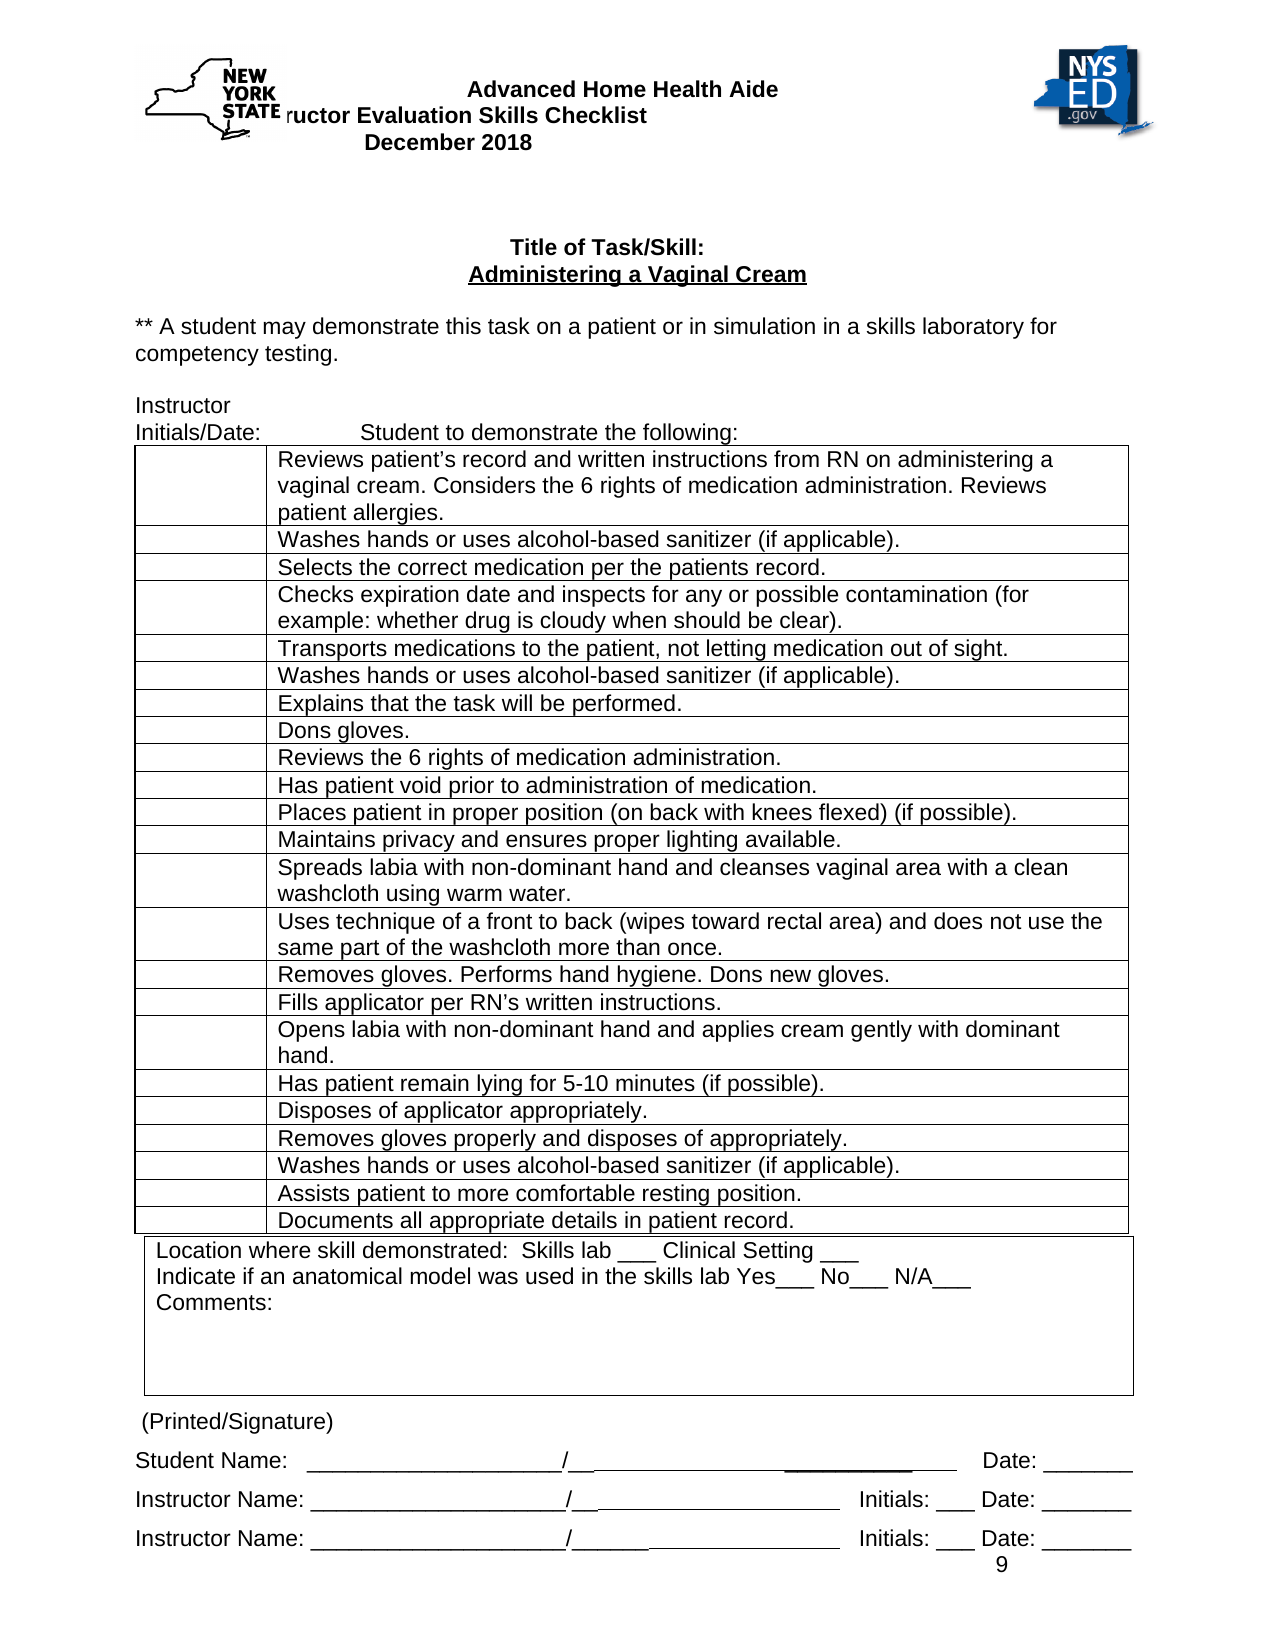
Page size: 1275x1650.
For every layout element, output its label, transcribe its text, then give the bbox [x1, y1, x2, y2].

table_cell Washes hands or uses alcohol-based sanitizer (if applicable). [267, 1152, 1128, 1178]
table_cell [136, 744, 266, 771]
table_cell Reviews the 6 rights of medication administration. [267, 744, 1128, 771]
table_cell Has patient remain lying for 5-10 minutes (if possible). [267, 1070, 1128, 1096]
table_cell [136, 662, 266, 688]
table_cell [136, 908, 266, 960]
table_header [136, 446, 266, 525]
table_cell [136, 989, 266, 1015]
table_cell Disposes of applicator appropriately. [267, 1097, 1128, 1124]
table_cell [136, 799, 266, 825]
table_cell [136, 635, 266, 661]
table_cell [136, 854, 266, 907]
table_cell [136, 554, 266, 580]
table_cell [136, 826, 266, 853]
table_cell [136, 1152, 266, 1178]
table_header Reviews patient’s record and written instructions from RN on administering a vaginal cream. Considers the 6 rights of medication administration. Reviews patient allergies. [267, 446, 1128, 525]
picture [1029, 41, 1161, 145]
table_cell [136, 1180, 266, 1206]
table_cell Maintains privacy and ensures proper lighting available. [267, 826, 1128, 853]
table_cell [136, 581, 266, 634]
table_cell [136, 690, 266, 716]
table_cell [136, 772, 266, 798]
table_cell Fills applicator per RN’s written instructions. [267, 989, 1128, 1015]
table_cell Washes hands or uses alcohol-based sanitizer (if applicable). [267, 662, 1128, 688]
text Instructor [135, 392, 1140, 419]
table_cell [136, 961, 266, 988]
table_cell Transports medications to the patient, not letting medication out of sight. [267, 635, 1128, 661]
text Initials/Date: Student to demonstrate the following: [135, 419, 1140, 445]
table_cell Washes hands or uses alcohol-based sanitizer (if applicable). [267, 526, 1128, 552]
table_cell Dons gloves. [267, 717, 1128, 743]
table_cell Documents all appropriate details in patient record. [267, 1207, 1128, 1233]
picture [134, 44, 288, 142]
table_cell Places patient in proper position (on back with knees flexed) (if possible). [267, 799, 1128, 825]
table_cell Assists patient to more comfortable resting position. [267, 1180, 1128, 1206]
table_cell [136, 1097, 266, 1124]
table_cell Spreads labia with non-dominant hand and cleanses vaginal area with a clean washcloth using warm water. [267, 854, 1128, 907]
table_cell [136, 1070, 266, 1096]
table_cell [136, 717, 266, 743]
table_cell Uses technique of a front to back (wipes toward rectal area) and does not use the same part of the washcloth more than once. [267, 908, 1128, 960]
table_cell Opens labia with non-dominant hand and applies cream gently with dominant hand. [267, 1016, 1128, 1069]
table_cell Selects the correct medication per the patients record. [267, 554, 1128, 580]
table_cell Has patient void prior to administration of medication. [267, 772, 1128, 798]
table_cell Removes gloves. Performs hand hygiene. Dons new gloves. [267, 961, 1128, 988]
text ** A student may demonstrate this task on a patient or in simulation in a skills laboratory for competency testing. [135, 313, 1140, 366]
table_cell [136, 1207, 266, 1233]
text Administering a Vaginal Cream [135, 261, 1140, 287]
text Title of Task/Skill: [435, 234, 1140, 261]
table_cell [136, 1125, 266, 1151]
table_cell Removes gloves properly and disposes of appropriately. [267, 1125, 1128, 1151]
table_cell [136, 1016, 266, 1069]
table_cell [136, 526, 266, 552]
table_cell Checks expiration date and inspects for any or possible contamination (for example: whether drug is cloudy when should be clear). [267, 581, 1128, 634]
table_cell Explains that the task will be performed. [267, 690, 1128, 716]
